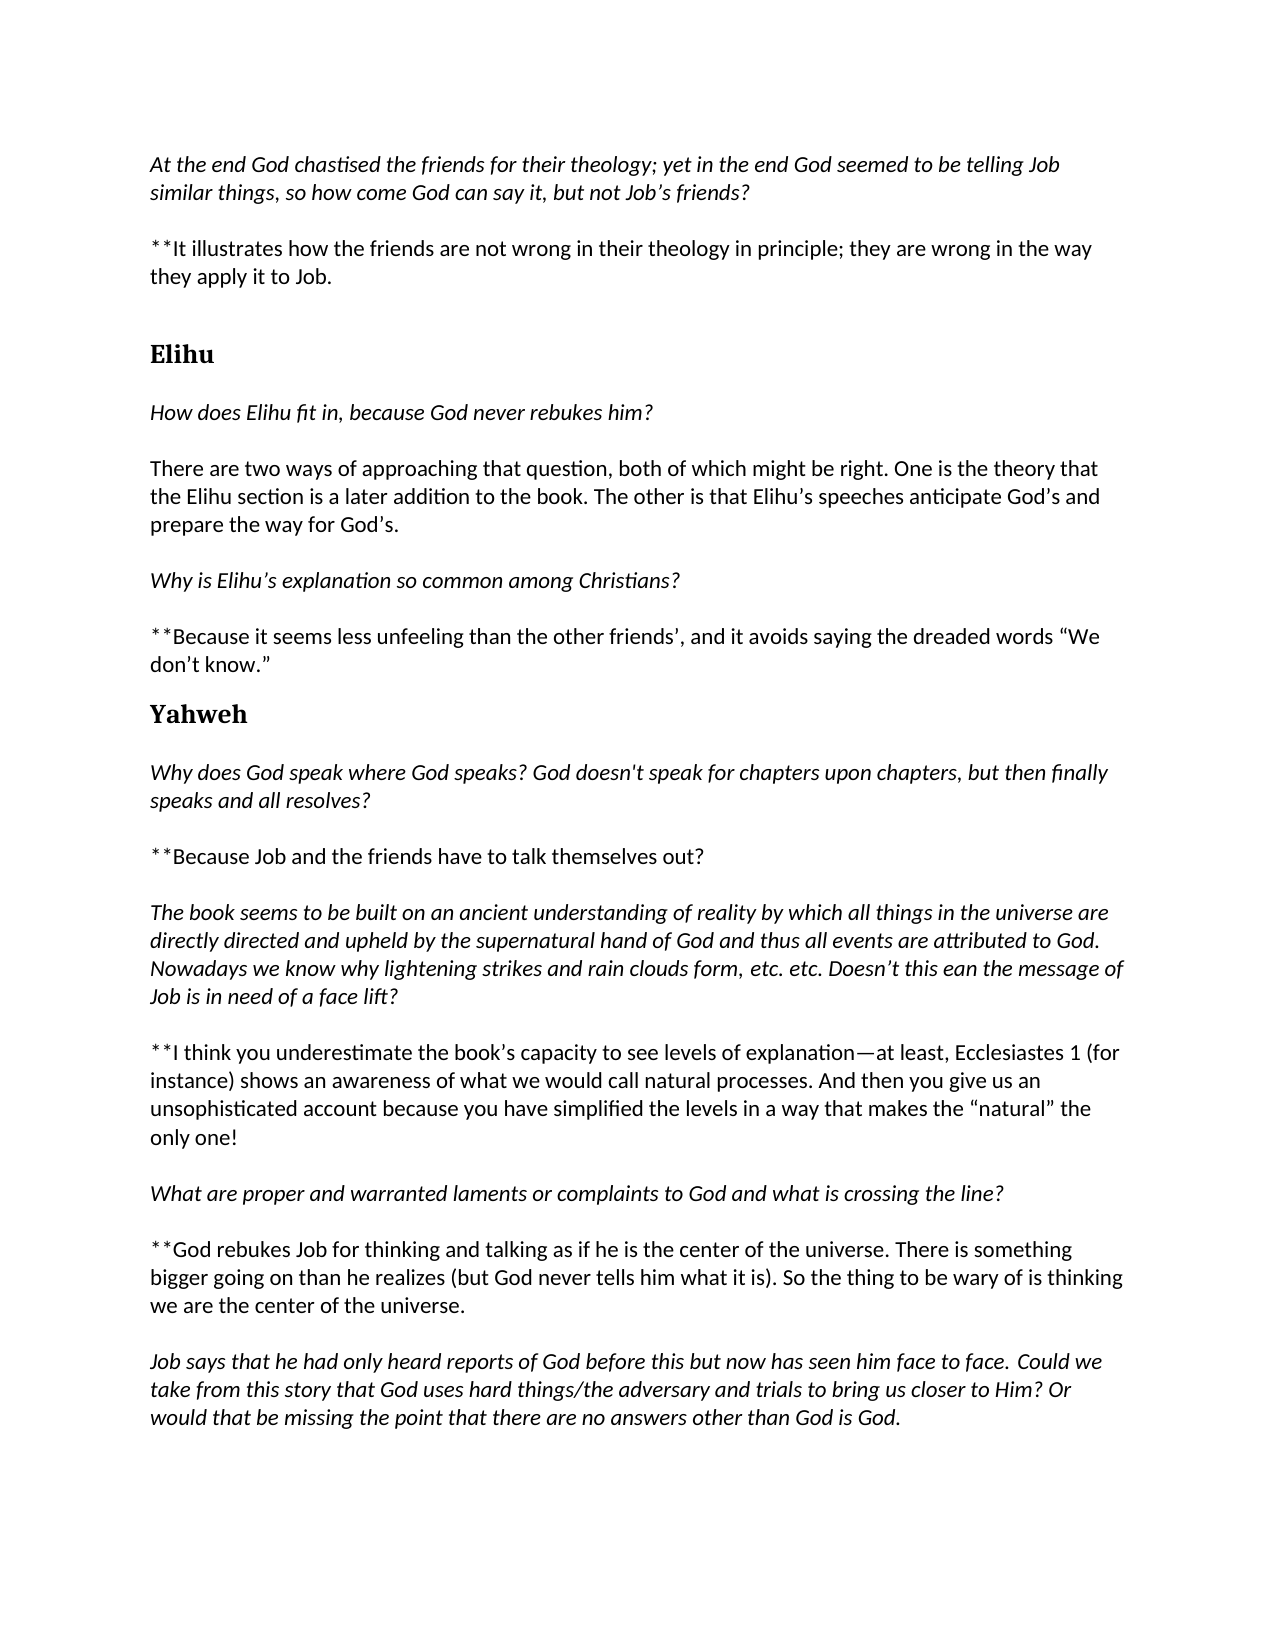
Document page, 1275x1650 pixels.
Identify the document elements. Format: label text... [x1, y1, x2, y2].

text **God rebukes Job for thinking and talking as if he is the center of the universe. There is something bigger going on than he realizes (but God never tells him what it is). So the thing to be wary of is thinking we are the center of the universe. [150, 1235, 1125, 1319]
text Why does God speak where God speaks? God doesn't speak for chapters upon chapters, but then finally speaks and all resolves? [150, 758, 1125, 814]
text **It illustrates how the friends are not wrong in their theology in principle; they are wrong in the way they apply it to Job. [150, 234, 1125, 290]
text **I think you underestimate the book’s capacity to see levels of explanation—at least, Ecclesiastes 1 (for instance) shows an awareness of what we would call natural processes. And then you give us an unsophisticated account because you have simplified the levels in a way that makes the “natural” the only one! [150, 1038, 1125, 1151]
text **Because Job and the friends have to talk themselves out? [150, 842, 1125, 870]
text At the end God chastised the friends for their theology; yet in the end God seemed to be telling Job similar things, so how come God can say it, but not Job’s friends? [150, 150, 1125, 206]
text The book seems to be built on an ancient understanding of reality by which all things in the universe are directly directed and upheld by the supernatural hand of God and thus all events are attributed to God. Nowadays we know why lightening strikes and rain clouds form, etc. etc. Doesn’t this ean the message of Job is in need of a face lift? [150, 898, 1125, 1011]
text There are two ways of approaching that question, both of which might be right. One is the theory that the Elihu section is a later addition to the book. The other is that Elihu’s speeches anticipate God’s and prepare the way for God’s. [150, 454, 1125, 538]
text Why is Elihu’s explanation so common among Christians? [150, 566, 1125, 594]
subtitle Yahweh [150, 699, 1125, 730]
subtitle Elihu [150, 339, 1125, 370]
text **Because it seems less unfeeling than the other friends’, and it avoids saying the dreaded words “We don’t know.” [150, 622, 1125, 678]
text Job says that he had only heard reports of God before this but now has seen him face to face. Could we take from this story that God uses hard things/the adversary and trials to bring us closer to Him? Or would that be missing the point that there are no answers other than God is God. [150, 1347, 1125, 1431]
text What are proper and warranted laments or complaints to God and what is crossing the line? [150, 1179, 1125, 1207]
text How does Elihu fit in, because God never rebukes him? [150, 398, 1125, 426]
